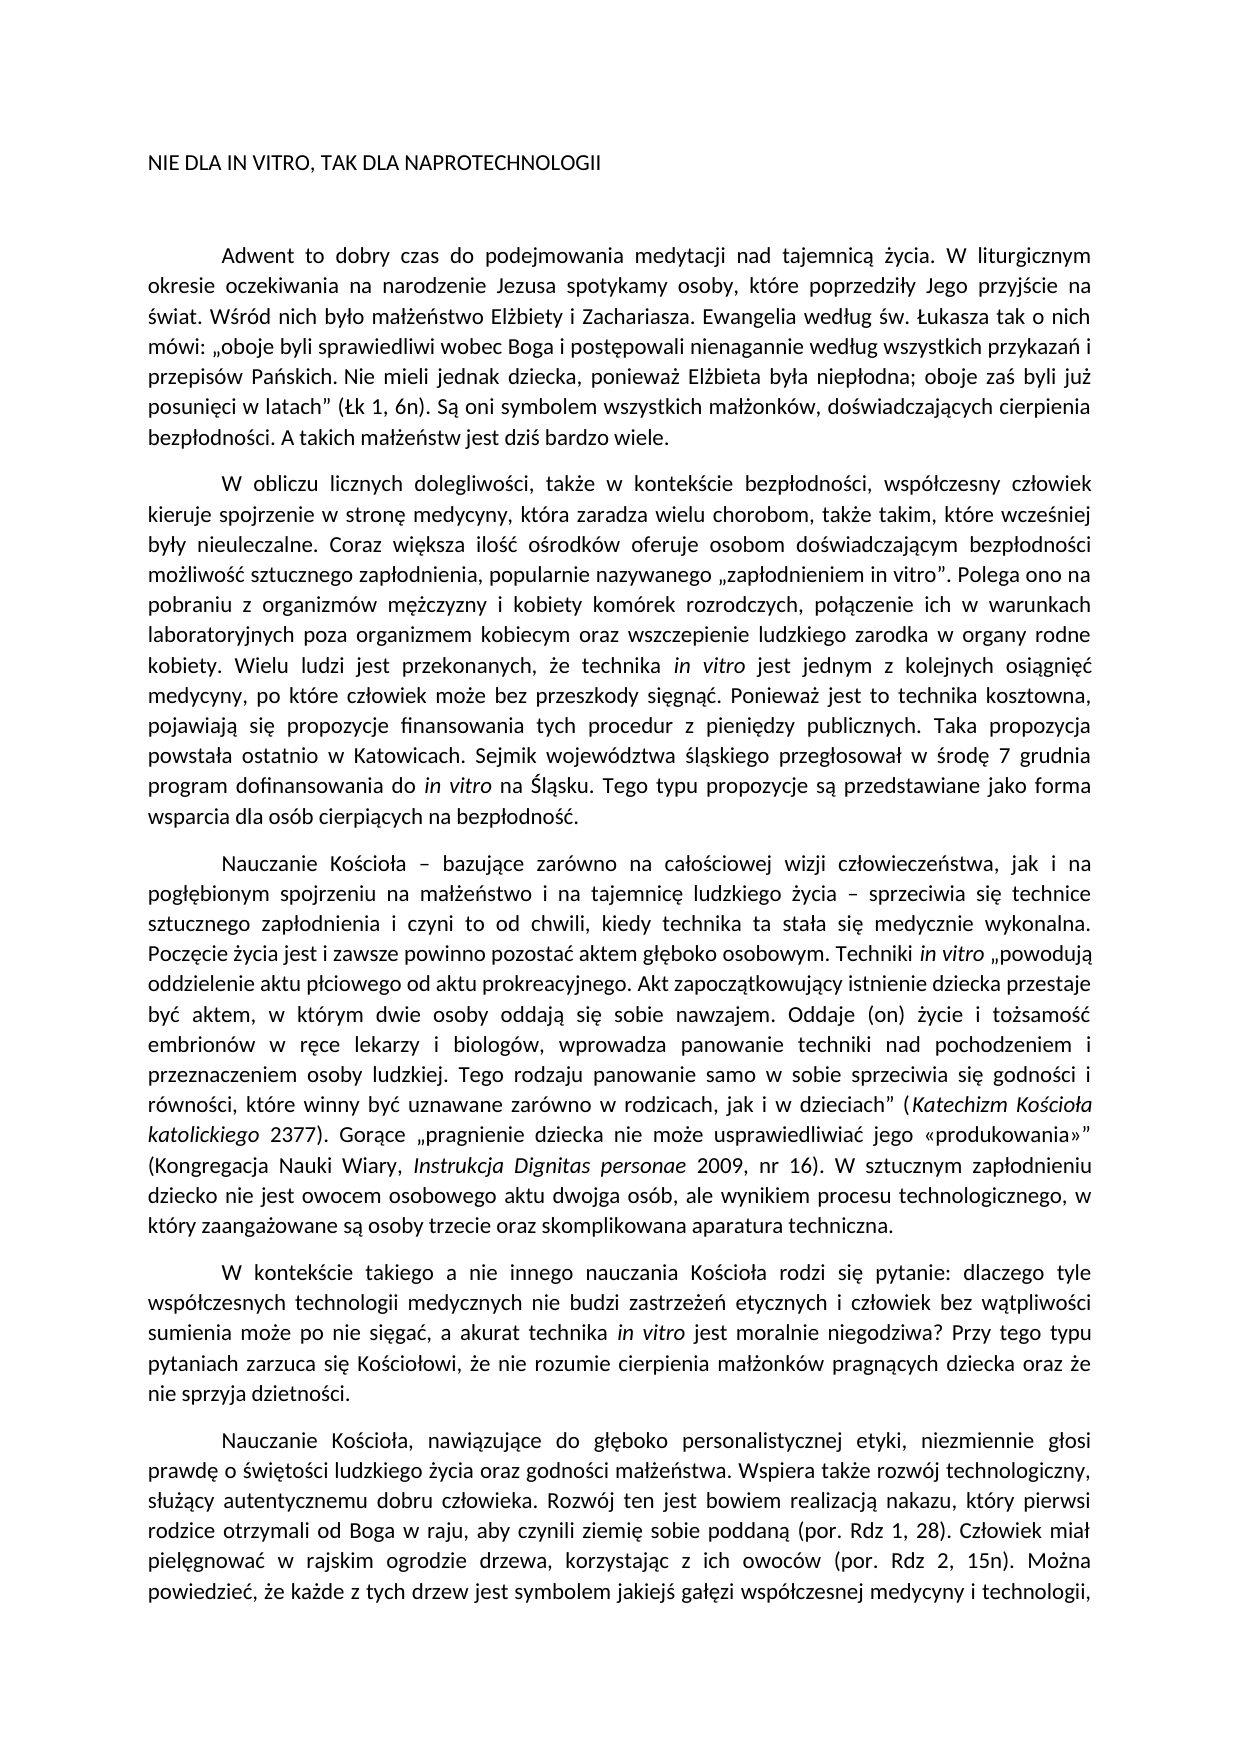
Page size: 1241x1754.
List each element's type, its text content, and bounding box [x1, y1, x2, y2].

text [148, 1426, 1093, 1605]
text Nauczanie Kościoła – bazujące zarówno na całościowej wizji człowieczeństwa, jak i na pogłębionym spojrzeniu na małżeństwo i na tajemnicę ludzkiego życia – sprzeciwia się technice sztucznego zapłodnienia i czyni to od chwili, kiedy technika ta stała się medycznie wykonalna. Poczęcie życia jest i zawsze powinno pozostać aktem głęboko osobowym. Techniki in vitro „powodują oddzielenie aktu płciowego od aktu prokreacyjnego. Akt zapoczątkowujący istnienie dziecka przestaje być aktem, w którym dwie osoby oddają się sobie nawzajem. Oddaje (on) życie i tożsamość embrionów w ręce lekarzy i biologów, wprowadza panowanie techniki nad pochodzeniem i przeznaczeniem osoby ludzkiej. Tego rodzaju panowanie samo w sobie sprzeciwia się godności i równości, które winny być uznawane zarówno w rodzicach, jak i w dzieciach” (Katechizm Kościoła katolickiego 2377). Gorące „pragnienie dziecka nie może usprawiedliwiać jego «produkowania»” (Kongregacja Nauki Wiary, Instrukcja Dignitas personae 2009, nr 16). W sztucznym zapłodnieniu dziecko nie jest owocem osobowego aktu dwojga osób, ale wynikiem procesu technologicznego, w który zaangażowane są osoby trzecie oraz skomplikowana aparatura techniczna. [148, 849, 1093, 1239]
text W obliczu licznych dolegliwości, także w kontekście bezpłodności, współczesny człowiek kieruje spojrzenie w stronę medycyny, która zaradza wielu chorobom, także takim, które wcześniej były nieuleczalne. Coraz większa ilość ośrodków oferuje osobom doświadczającym bezpłodności możliwość sztucznego zapłodnienia, popularnie nazywanego „zapłodnieniem in vitro”. Polega ono na pobraniu z organizmów mężczyzny i kobiety komórek rozrodczych, połączenie ich w warunkach laboratoryjnych poza organizmem kobiecym oraz wszczepienie ludzkiego zarodka w organy rodne kobiety. Wielu ludzi jest przekonanych, że technika in vitro jest jednym z kolejnych osiągnięć medycyny, po które człowiek może bez przeszkody sięgnąć. Ponieważ jest to technika kosztowna, pojawiają się propozycje finansowania tych procedur z pieniędzy publicznych. Taka propozycja powstała ostatnio w Katowicach. Sejmik województwa śląskiego przegłosował w środę 7 grudnia program dofinansowania do in vitro na Śląsku. Tego typu propozycje są przedstawiane jako forma wsparcia dla osób cierpiących na bezpłodność. [148, 469, 1093, 830]
text W kontekście takiego a nie innego nauczania Kościoła rodzi się pytanie: dlaczego tyle współczesnych technologii medycznych nie budzi zastrzeżeń etycznych i człowiek bez wątpliwości sumienia może po nie sięgać, a akurat technika in vitro jest moralnie niegodziwa? Przy tego typu pytaniach zarzuca się Kościołowi, że nie rozumie cierpienia małżonków pragnących dziecka oraz że nie sprzyja dzietności. [148, 1258, 1093, 1407]
text NIE DLA IN VITRO, TAK DLA NAPROTECHNOLOGII [148, 148, 1093, 176]
text Adwent to dobry czas do podejmowania medytacji nad tajemnicą życia. W liturgicznym okresie oczekiwania na narodzenie Jezusa spotykamy osoby, które poprzedziły Jego przyjście na świat. Wśród nich było małżeństwo Elżbiety i Zachariasza. Ewangelia według św. Łukasza tak o nich mówi: „oboje byli sprawiedliwi wobec Boga i postępowali nienagannie według wszystkich przykazań i przepisów Pańskich. Nie mieli jednak dziecka, ponieważ Elżbieta była niepłodna; oboje zaś byli już posunięci w latach” (Łk 1, 6n). Są oni symbolem wszystkich małżonków, doświadczających cierpienia bezpłodności. A takich małżeństw jest dziś bardzo wiele. [148, 241, 1093, 451]
